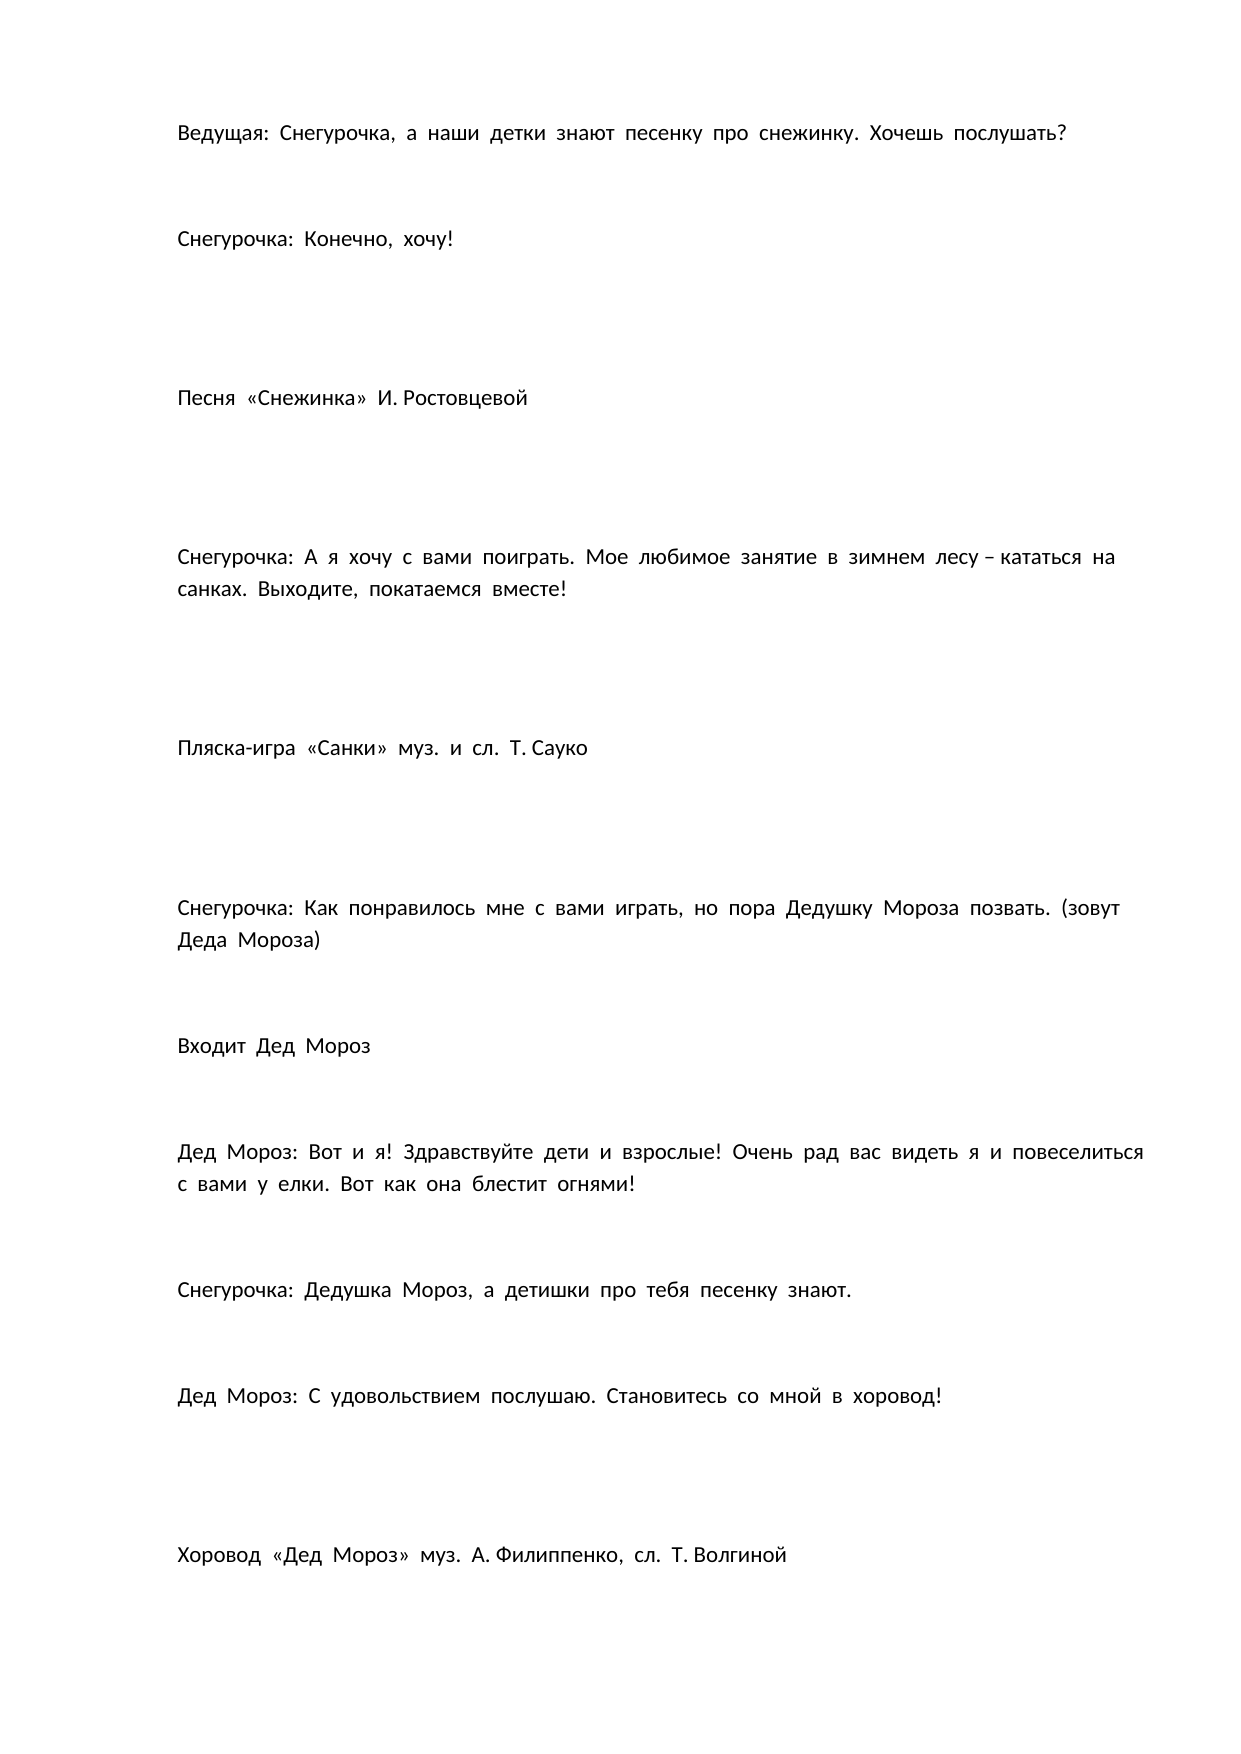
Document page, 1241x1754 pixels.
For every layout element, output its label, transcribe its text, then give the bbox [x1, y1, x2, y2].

text Хоровод «Дед Мороз» муз. А. Филиппенко, сл. Т. Волгиной [177, 1540, 1152, 1568]
text Пляска-игра «Санки» муз. и сл. Т. Сауко [177, 733, 1152, 762]
text Снегурочка: Как понравилось мне с вами играть, но пора Дедушку Мороза позвать. (зовут Деда Мороза) [177, 893, 1152, 953]
text Снегурочка: Конечно, хочу! [177, 224, 1152, 252]
text Песня «Снежинка» И. Ростовцевой [177, 383, 1152, 411]
text Снегурочка: Дедушка Мороз, а детишки про тебя песенку знают. [177, 1275, 1152, 1303]
text Ведущая: Снегурочка, а наши детки знают песенку про снежинку. Хочешь послушать? [177, 118, 1152, 146]
text Дед Мороз: Вот и я! Здравствуйте дети и взрослые! Очень рад вас видеть я и повеселиться с вами у елки. Вот как она блестит огнями! [177, 1137, 1152, 1197]
text Снегурочка: А я хочу с вами поиграть. Мое любимое занятие в зимнем лесу – кататься на санках. Выходите, покатаемся вместе! [177, 542, 1152, 602]
text Дед Мороз: С удовольствием послушаю. Становитесь со мной в хоровод! [177, 1381, 1152, 1409]
text Входит Дед Мороз [177, 1031, 1152, 1059]
